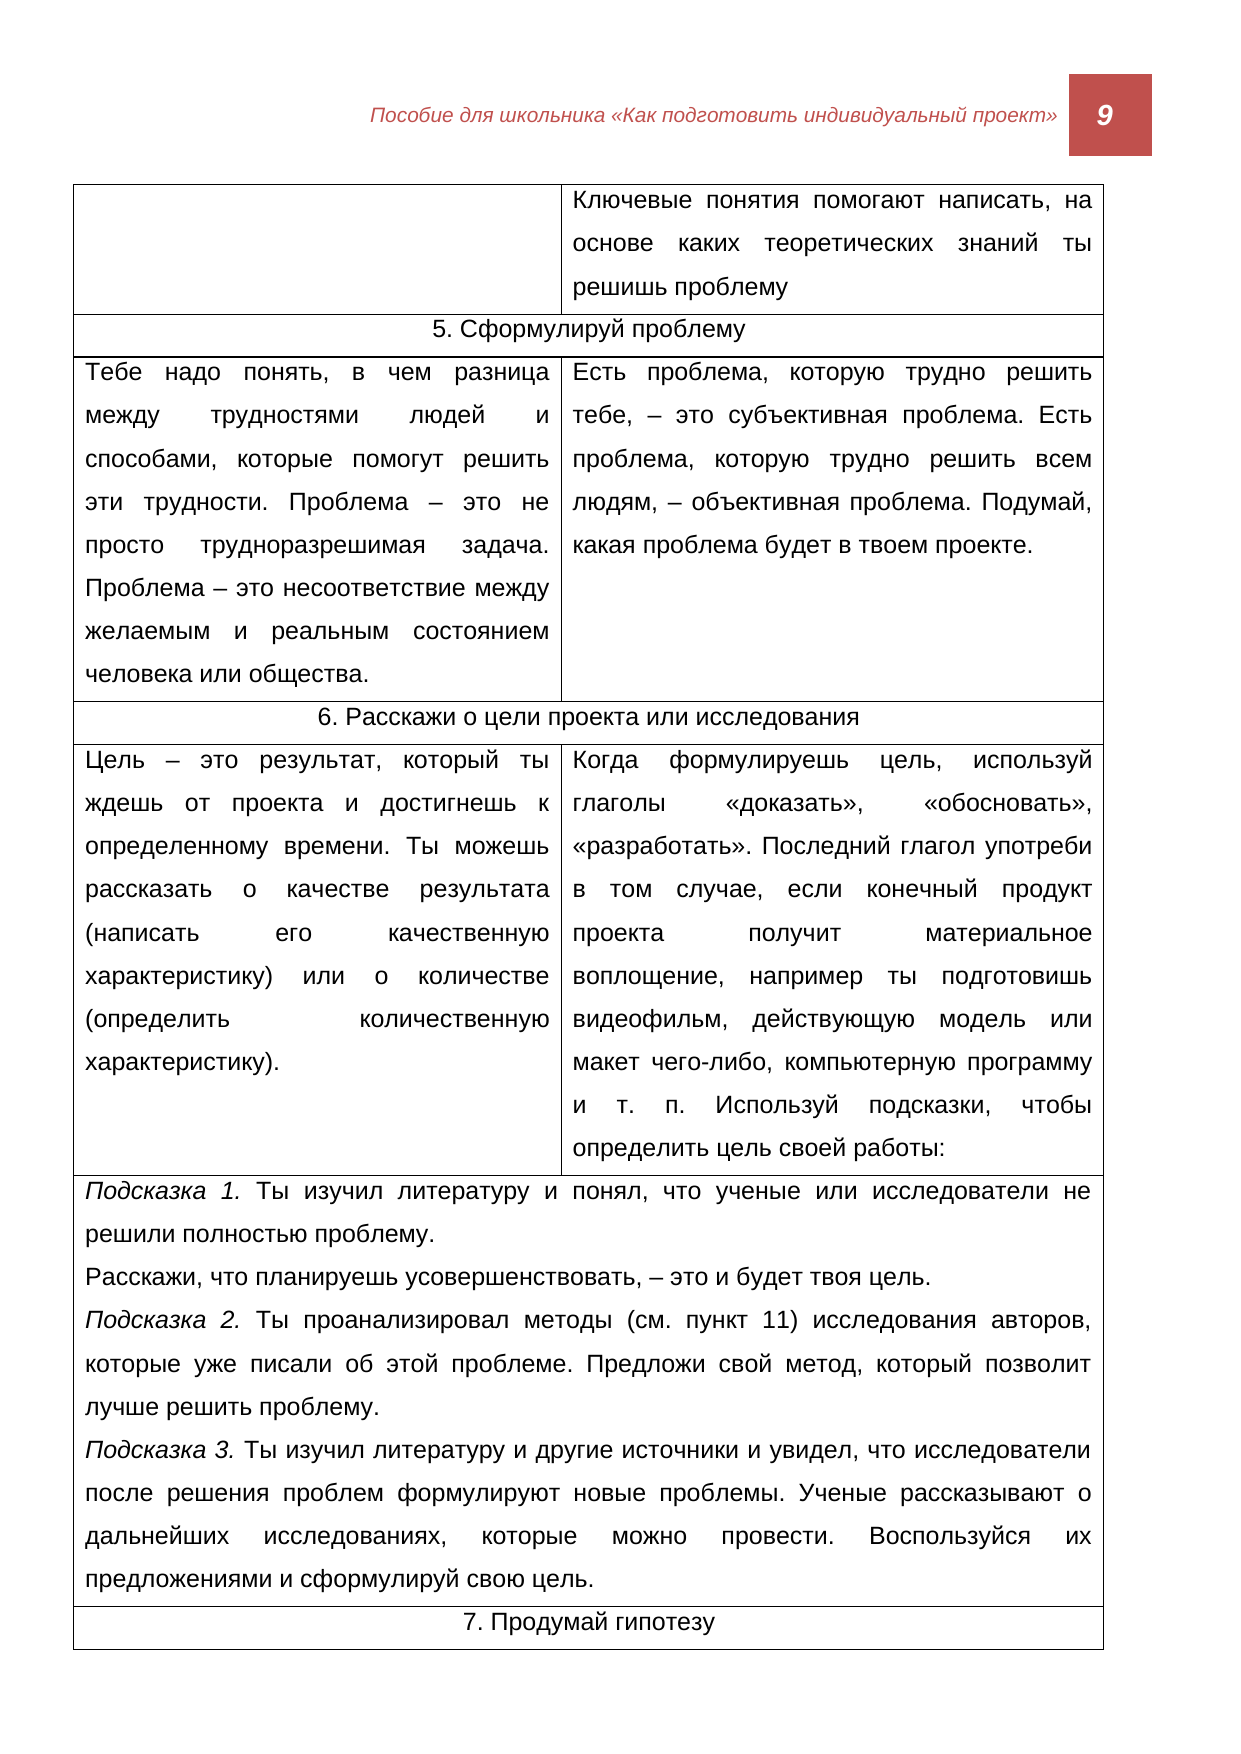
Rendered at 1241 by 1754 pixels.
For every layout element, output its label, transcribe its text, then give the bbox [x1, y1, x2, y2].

table_cell Есть проблема, которую трудно решить тебе, – это субъективная проблема. Есть проблема, которую трудно решить всем людям, – объективная проблема. Подумай, какая проблема будет в твоем проекте. [562, 358, 1103, 701]
table_cell Когда формулируешь цель, используй глаголы «доказать», «обосновать», «разработать». Последний глагол употреби в том случае, если конечный продукт проекта получит материальное воплощение, например ты подготовишь видеофильм, действующую модель или макет чего-либо, компьютерную программу и т. п. Используй подсказки, чтобы определить цель своей работы: [562, 745, 1103, 1175]
table_cell Цель – это результат, который ты ждешь от проекта и достигнешь к определенному времени. Ты можешь рассказать о качестве результата (написать его качественную характеристику) или о количестве (определить количественную характеристику). [74, 745, 561, 1175]
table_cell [74, 185, 561, 313]
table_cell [562, 185, 1103, 313]
table_cell 7. Продумай гипотезу [74, 1607, 1103, 1649]
table_cell 6. Расскажи о цели проекта или исследования [74, 702, 1103, 744]
table_cell Тебе надо понять, в чем разница между трудностями людей и способами, которые помогут решить эти трудности. Проблема – это не просто трудноразрешимая задача. Проблема – это несоответствие между желаемым и реальным состоянием человека или общества. [74, 358, 561, 701]
table_cell Подсказка 1. Ты изучил литературу и понял, что ученые или исследователи не решили полностью проблему. Расскажи, что планируешь усовершенствовать, – это и будет твоя цель. Подсказка 2. Ты проанализировал методы (см. пункт 11) исследования авторов, которые уже писали об этой проблеме. Предложи свой метод, который позволит лучше решить проблему. Подсказка 3. Ты изучил литературу и другие источники и увидел, что исследователи после решения проблем формулируют новые проблемы. Ученые рассказывают о дальнейших исследованиях, которые можно провести. Воспользуйся их предложениями и сформулируй свою цель. [74, 1176, 1103, 1606]
table_cell 5. Сформулируй проблему [74, 315, 1103, 356]
